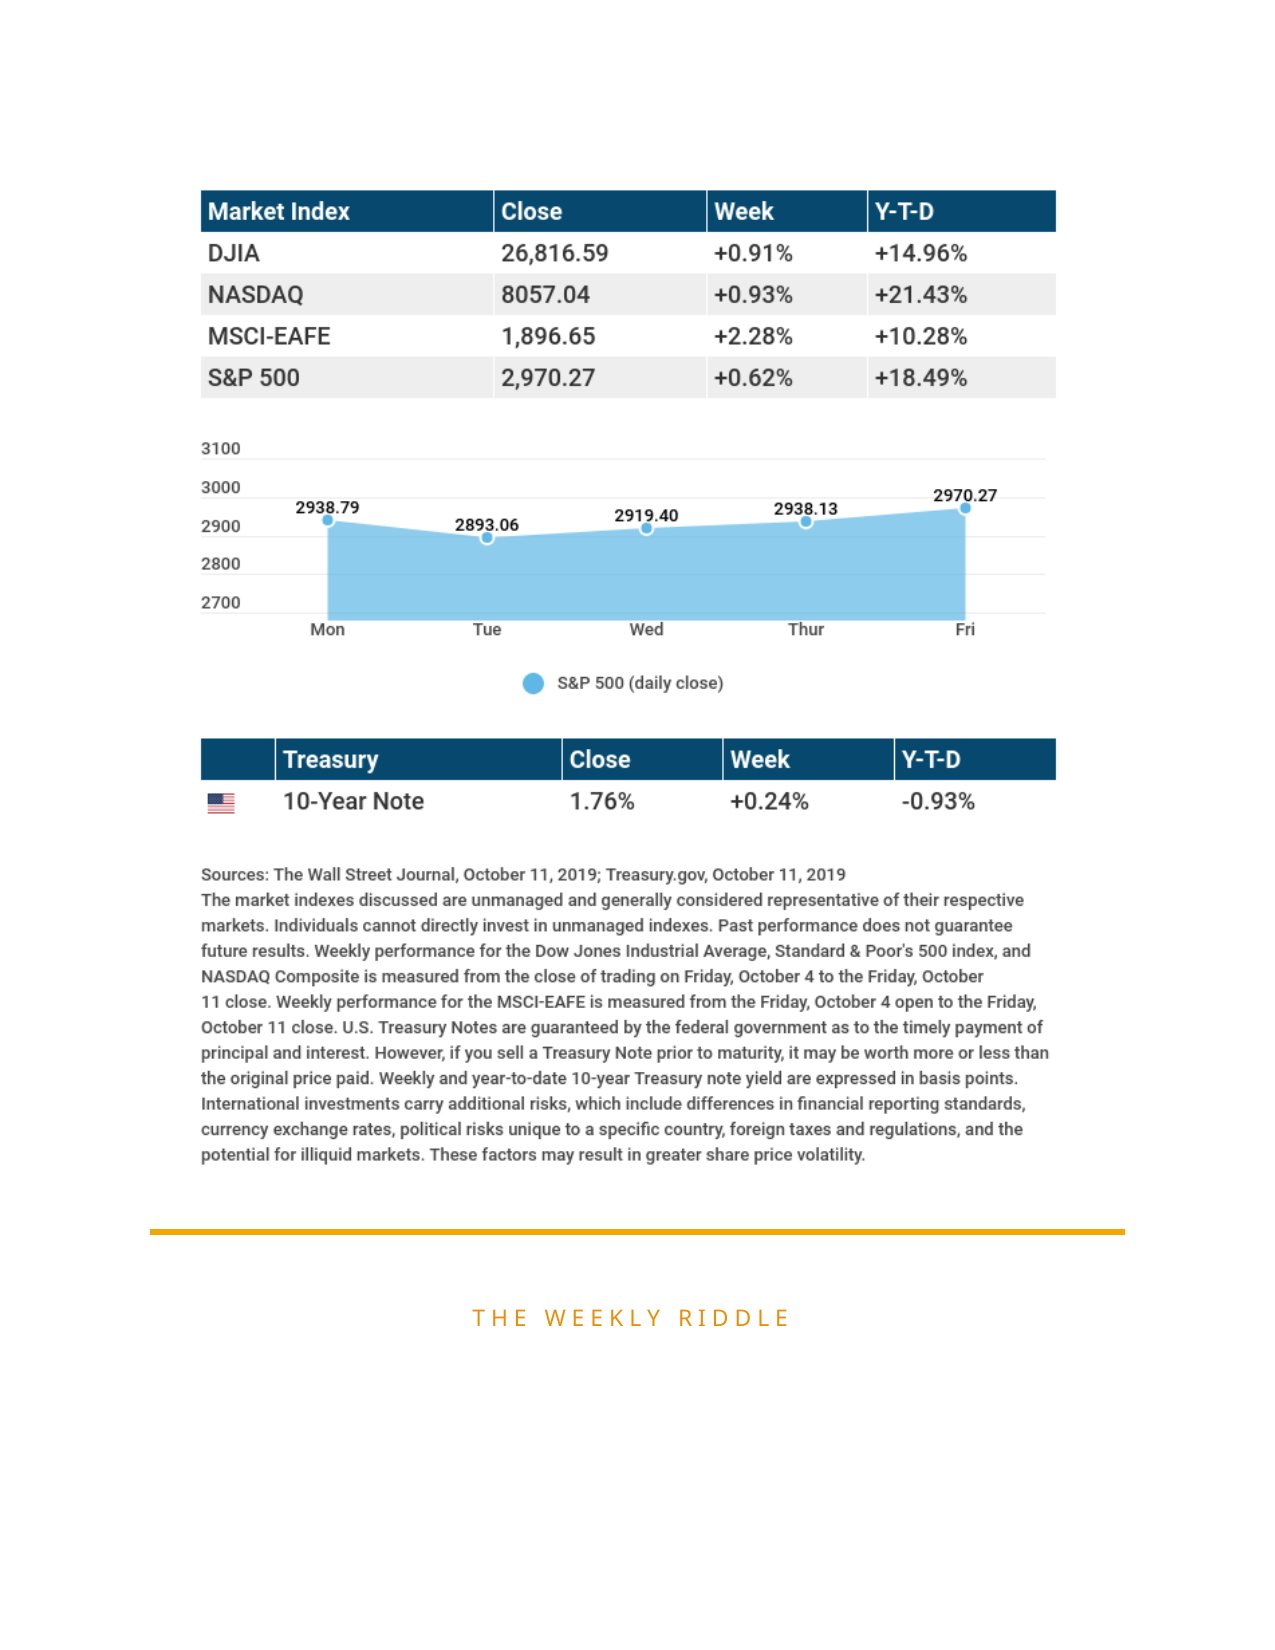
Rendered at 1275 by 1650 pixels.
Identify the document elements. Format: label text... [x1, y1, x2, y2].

picture [161, 150, 1099, 1209]
picture [150, 1229, 1125, 1235]
text T H E W E E K L Y R I D D L E [150, 1302, 1110, 1333]
